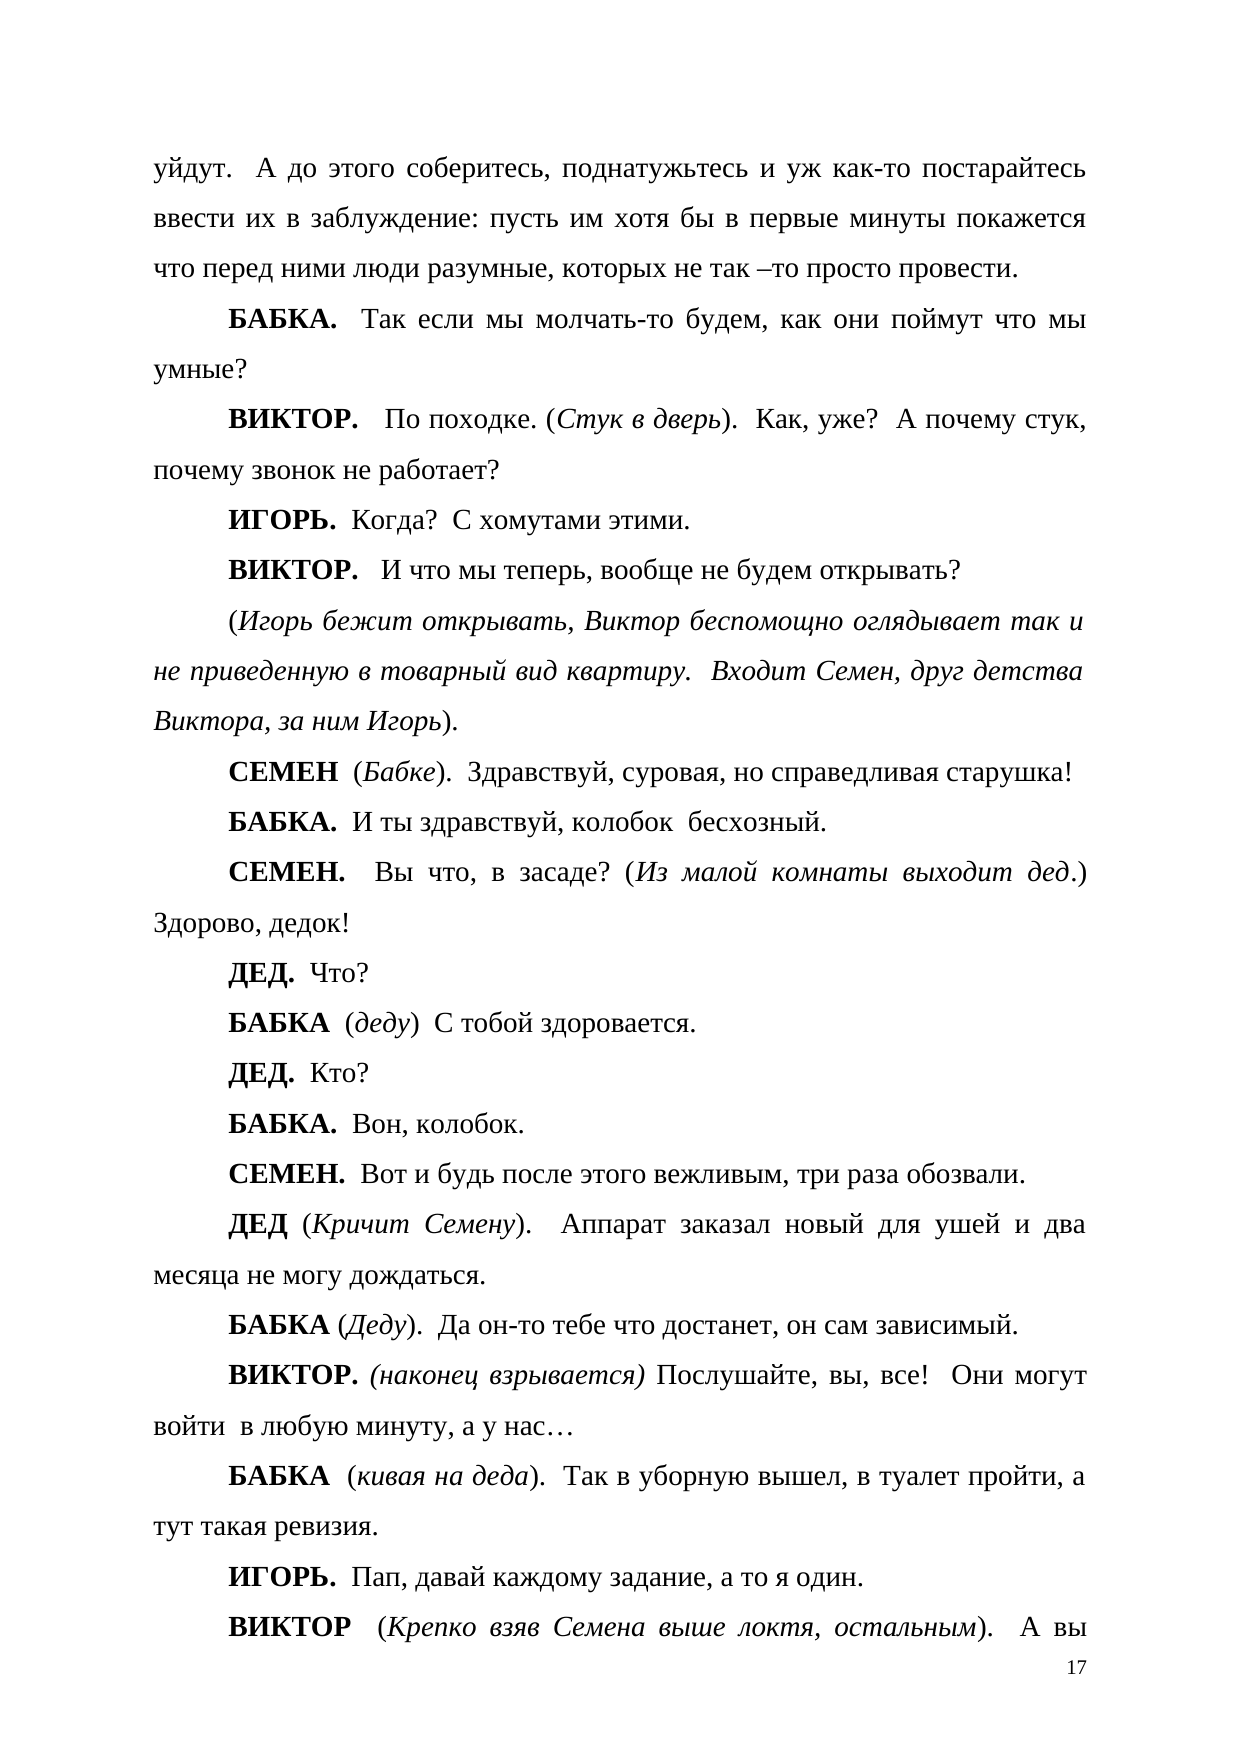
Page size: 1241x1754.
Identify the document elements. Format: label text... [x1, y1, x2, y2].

text БАБКА (Деду). Да он-то тебе что достанет, он сам зависимый. [153, 1307, 1087, 1341]
text ДЕД (Кричит Семену). Аппарат заказал новый для ушей и два месяца не могу дождаться. [153, 1207, 1087, 1290]
text (Игорь бежит открывать, Виктор беспомощно оглядывает так и не приведенную в товарный вид квартиру. Входит Семен, друг детства Виктора, за ним Игорь). [153, 603, 1087, 737]
text БАБКА (кивая на деда). Так в уборную вышел, в туалет пройти, а тут такая ревизия. [153, 1458, 1087, 1542]
text БАБКА. И ты здравствуй, колобок бесхозный. [153, 804, 1087, 838]
text БАБКА (деду) С тобой здоровается. [153, 1005, 1087, 1039]
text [153, 150, 1087, 284]
text СЕМЕН (Бабке). Здравствуй, суровая, но справедливая старушка! [153, 754, 1087, 787]
text ИГОРЬ. Когда? С хомутами этими. [153, 502, 1087, 536]
text СЕМЕН. Вот и будь после этого вежливым, три раза обозвали. [153, 1156, 1087, 1190]
text БАБКА. Так если мы молчать-то будем, как они поймут что мы умные? [153, 301, 1087, 385]
text ДЕД. Кто? [153, 1056, 1087, 1089]
text ДЕД. Что? [153, 955, 1087, 988]
text ВИКТОР. И что мы теперь, вообще не будем открывать? [153, 552, 1087, 586]
text ВИКТОР. (наконец взрывается) Послушайте, вы, все! Они могут войти в любую минуту, а у нас… [153, 1357, 1087, 1441]
text СЕМЕН. Вы что, в засаде? (Из малой комнаты выходит дед.) Здорово, дедок! [153, 854, 1087, 938]
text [153, 1609, 1087, 1643]
text ВИКТОР. По походке. (Стук в дверь). Как, уже? А почему стук, почему звонок не работает? [153, 402, 1087, 485]
text ИГОРЬ. Пап, давай каждому задание, а то я один. [153, 1559, 1087, 1592]
text БАБКА. Вон, колобок. [153, 1106, 1087, 1139]
